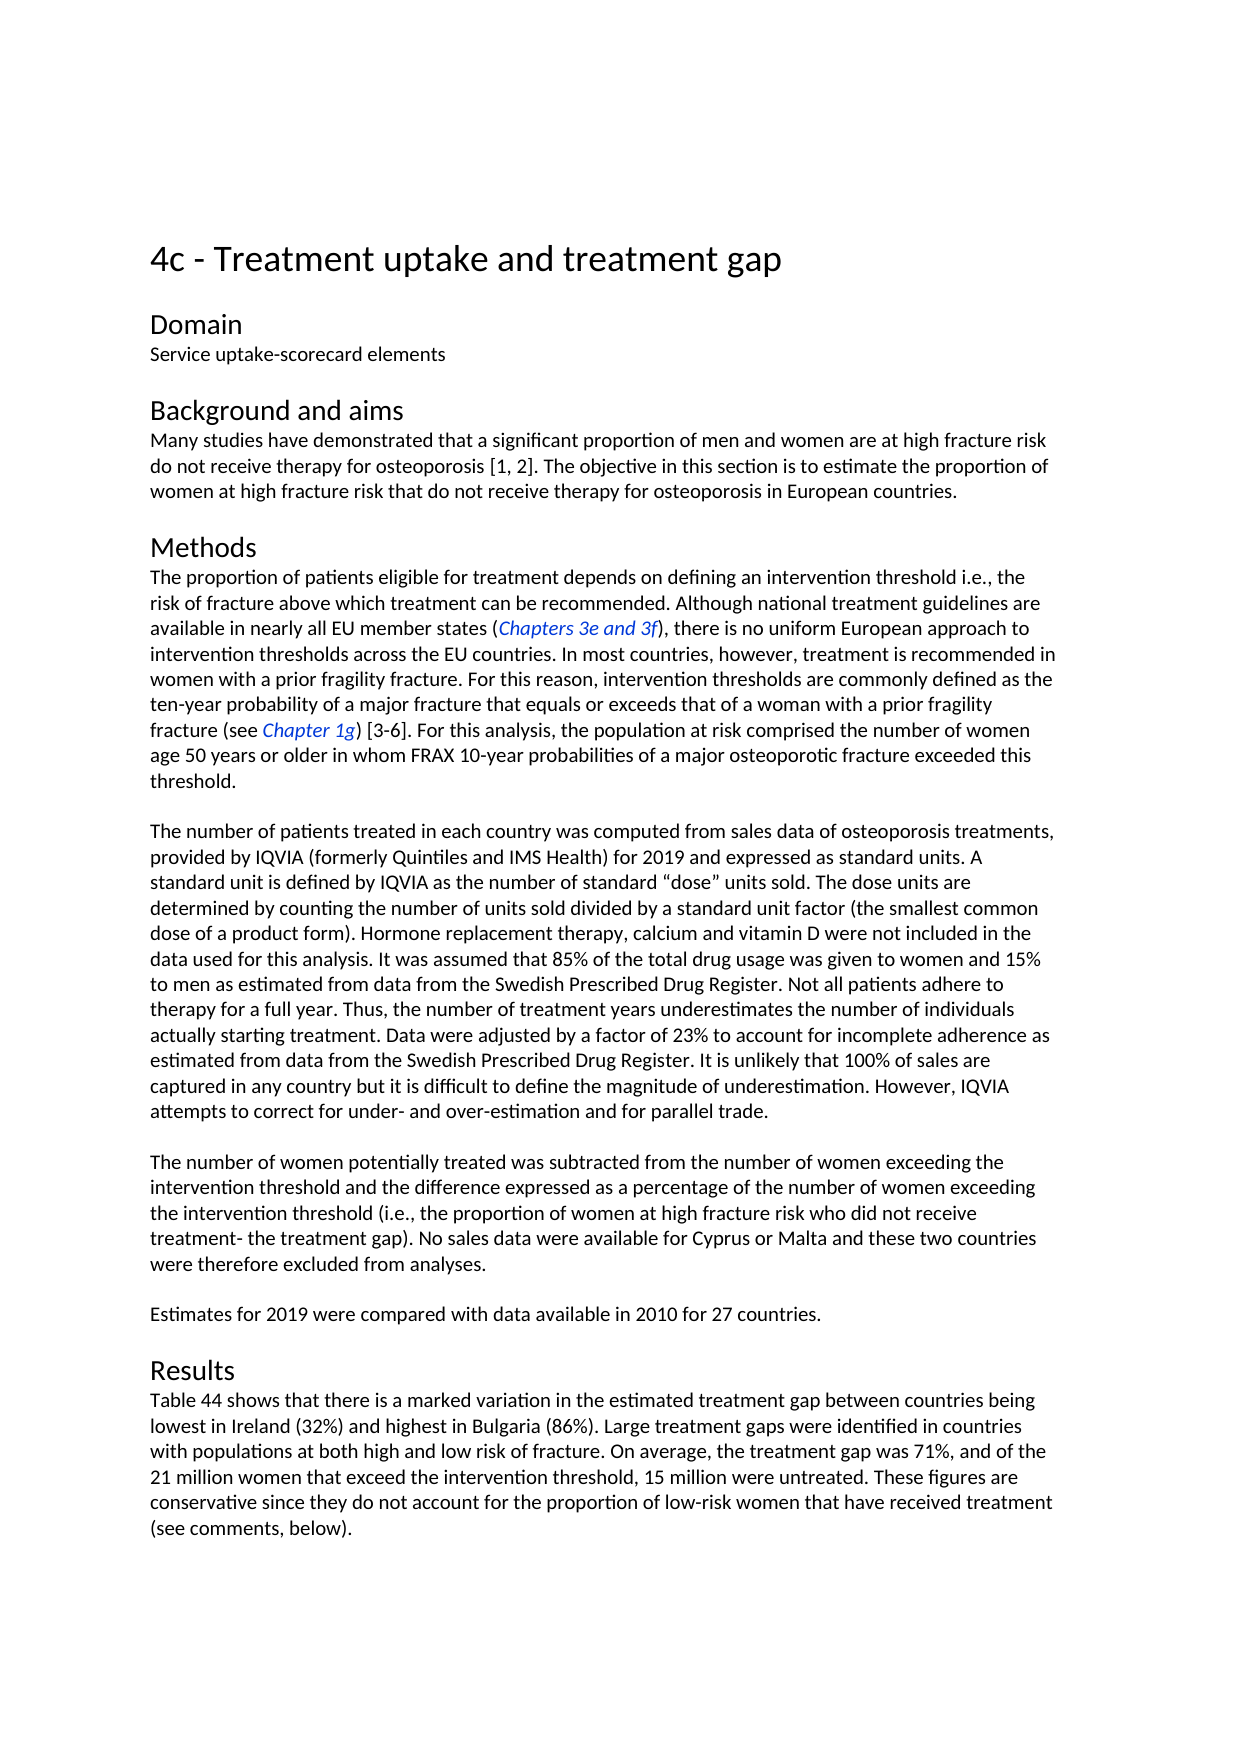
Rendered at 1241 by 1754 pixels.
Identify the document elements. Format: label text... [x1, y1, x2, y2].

text 4c - Treatment uptake and treatment gap [150, 235, 1054, 281]
subtitle Results [150, 1352, 1135, 1388]
text Estimates for 2019 were compared with data available in 2010 for 27 countries. [150, 1302, 1060, 1327]
subtitle Background and aims [150, 392, 1135, 428]
text The number of patients treated in each country was computed from sales data of osteoporosis treatments, provided by IQVIA (formerly Quintiles and IMS Health) for 2019 and expressed as standard units. A standard unit is defined by IQVIA as the number of standard “dose” units sold. The dose units are determined by counting the number of units sold divided by a standard unit factor (the smallest common dose of a product form). Hormone replacement therapy, calcium and vitamin D were not included in the data used for this analysis. It was assumed that 85% of the total drug usage was given to women and 15% to men as estimated from data from the Swedish Prescribed Drug Register. Not all patients adhere to therapy for a full year. Thus, the number of treatment years underestimates the number of individuals actually starting treatment. Data were adjusted by a factor of 23% to account for incomplete adherence as estimated from data from the Swedish Prescribed Drug Register. It is unlikely that 100% of sales are captured in any country but it is difficult to define the magnitude of underestimation. However, IQVIA attempts to correct for under- and over-estimation and for parallel trade. [150, 819, 1060, 1124]
text The number of women potentially treated was subtracted from the number of women exceeding the intervention threshold and the difference expressed as a percentage of the number of women exceeding the intervention threshold (i.e., the proportion of women at high fracture risk who did not receive treatment- the treatment gap). No sales data were available for Cyprus or Malta and these two countries were therefore excluded from analyses. [150, 1149, 1060, 1276]
text Table 44 shows that there is a marked variation in the estimated treatment gap between countries being lowest in Ireland (32%) and highest in Bulgaria (86%). Large treatment gaps were identified in countries with populations at both high and low risk of fracture. On average, the treatment gap was 71%, and of the 21 million women that exceed the intervention threshold, 15 million were untreated. These figures are conservative since they do not account for the proportion of low-risk women that have received treatment (see comments, below). [150, 1388, 1060, 1540]
text Many studies have demonstrated that a significant proportion of men and women are at high fracture risk do not receive therapy for osteoporosis [1, 2]. The objective in this section is to estimate the proportion of women at high fracture risk that do not receive therapy for osteoporosis in European countries. [150, 428, 1060, 504]
subtitle Methods [150, 529, 1135, 564]
text The proportion of patients eligible for treatment depends on defining an intervention threshold i.e., the risk of fracture above which treatment can be recommended. Although national treatment guidelines are available in nearly all EU member states (Chapters 3e and 3f), there is no uniform European approach to intervention thresholds across the EU countries. In most countries, however, treatment is recommended in women with a prior fragility fracture. For this reason, intervention thresholds are commonly defined as the ten-year probability of a major fracture that equals or exceeds that of a woman with a prior fragility fracture (see Chapter 1g) [3-6]. For this analysis, the population at risk comprised the number of women age 50 years or older in whom FRAX 10-year probabilities of a major osteoporotic fracture exceeded this threshold. [150, 564, 1060, 793]
subtitle Domain [150, 306, 1135, 342]
text Service uptake-scorecard elements [150, 342, 1054, 367]
